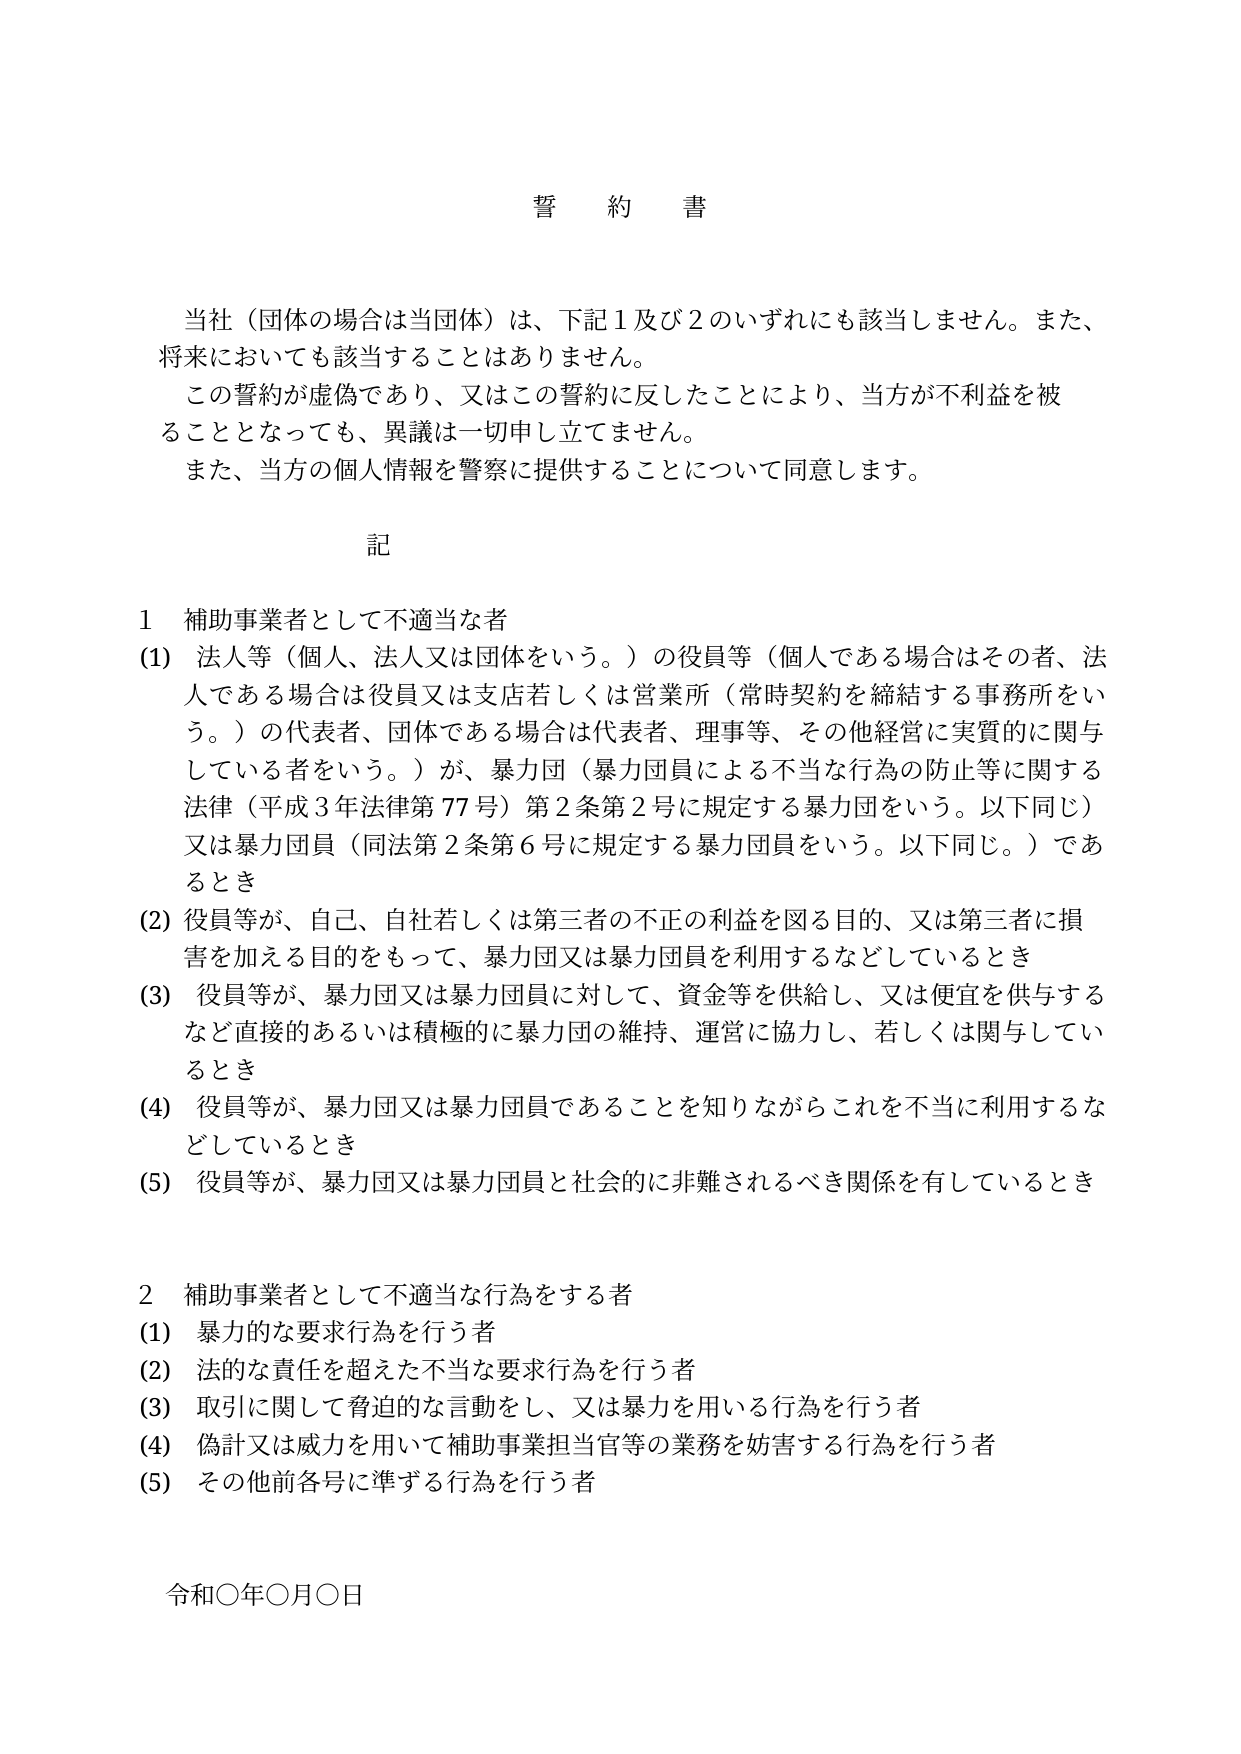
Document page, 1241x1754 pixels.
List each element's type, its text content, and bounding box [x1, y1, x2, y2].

text (4) 偽計又は威力を用いて補助事業担当官等の業務を妨害する行為を行う者 [133, 1425, 1107, 1462]
text (2) 役員等が、自己、自社若しくは第三者の不正の利益を図る目的、又は第三者に損害を加える目的をもって、暴力団又は暴力団員を利用するなどしているとき [133, 900, 1107, 975]
text 令和○年○月○日 [133, 1575, 1107, 1612]
text 記 [133, 525, 1107, 562]
text 誓 約 書 [133, 187, 1107, 225]
text (5) その他前各号に準ずる行為を行う者 [133, 1462, 1107, 1500]
text (4) 役員等が、暴力団又は暴力団員であることを知りながらこれを不当に利用するなどしているとき [133, 1087, 1107, 1162]
text (5) 役員等が、暴力団又は暴力団員と社会的に非難されるべき関係を有しているとき [133, 1162, 1107, 1200]
text (3) 役員等が、暴力団又は暴力団員に対して、資金等を供給し、又は便宜を供与するなど直接的あるいは積極的に暴力団の維持、運営に協力し、若しくは関与しているとき [133, 975, 1107, 1087]
text １ 補助事業者として不適当な者 [133, 600, 1107, 637]
text (1) 法人等（個人、法人又は団体をいう。）の役員等（個人である場合はその者、法人である場合は役員又は支店若しくは営業所（常時契約を締結する事務所をいう。）の代表者、団体である場合は代表者、理事等、その他経営に実質的に関与している者をいう。）が、暴力団（暴力団員による不当な行為の防止等に関する法律（平成３年法律第77号）第２条第２号に規定する暴力団をいう。以下同じ）又は暴力団員（同法第２条第６号に規定する暴力団員をいう。以下同じ。）であるとき [133, 637, 1107, 900]
text また、当方の個人情報を警察に提供することについて同意します。 [133, 450, 1107, 487]
text (1) 暴力的な要求行為を行う者 [133, 1312, 1107, 1350]
text この誓約が虚偽であり、又はこの誓約に反したことにより、当方が不利益を被ることとなっても、異議は一切申し立てません。 [133, 375, 1063, 450]
text 当社（団体の場合は当団体）は、下記１及び２のいずれにも該当しません。また、将来においても該当することはありません。 [133, 300, 1107, 375]
text (3) 取引に関して脅迫的な言動をし、又は暴力を用いる行為を行う者 [133, 1387, 1107, 1425]
text (2) 法的な責任を超えた不当な要求行為を行う者 [133, 1350, 1107, 1387]
text ２ 補助事業者として不適当な行為をする者 [133, 1275, 1107, 1312]
